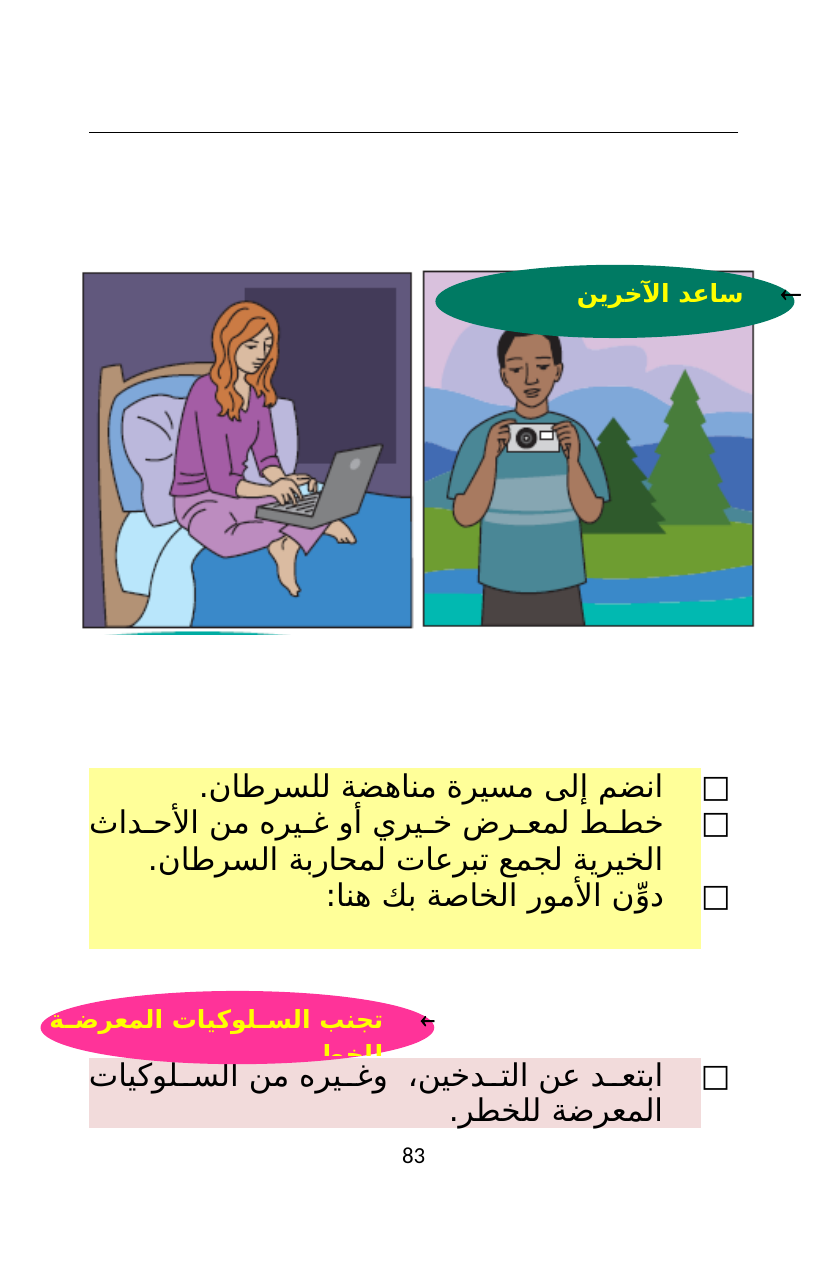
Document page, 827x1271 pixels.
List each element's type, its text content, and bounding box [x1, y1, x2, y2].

list ابتعد عن التدخين، وغيره من السلوكيات المعرضة للخطر. [89, 1058, 701, 1128]
list خطط لمعرض خيري أو غيره من الأحداث الخيرية لجمع تبرعات لمحاربة السرطان. [89, 805, 701, 877]
list دوِّن الأمور الخاصة بك هنا: [89, 877, 701, 914]
list انضم إلى مسيرة مناهضة للسرطان. [89, 768, 701, 805]
